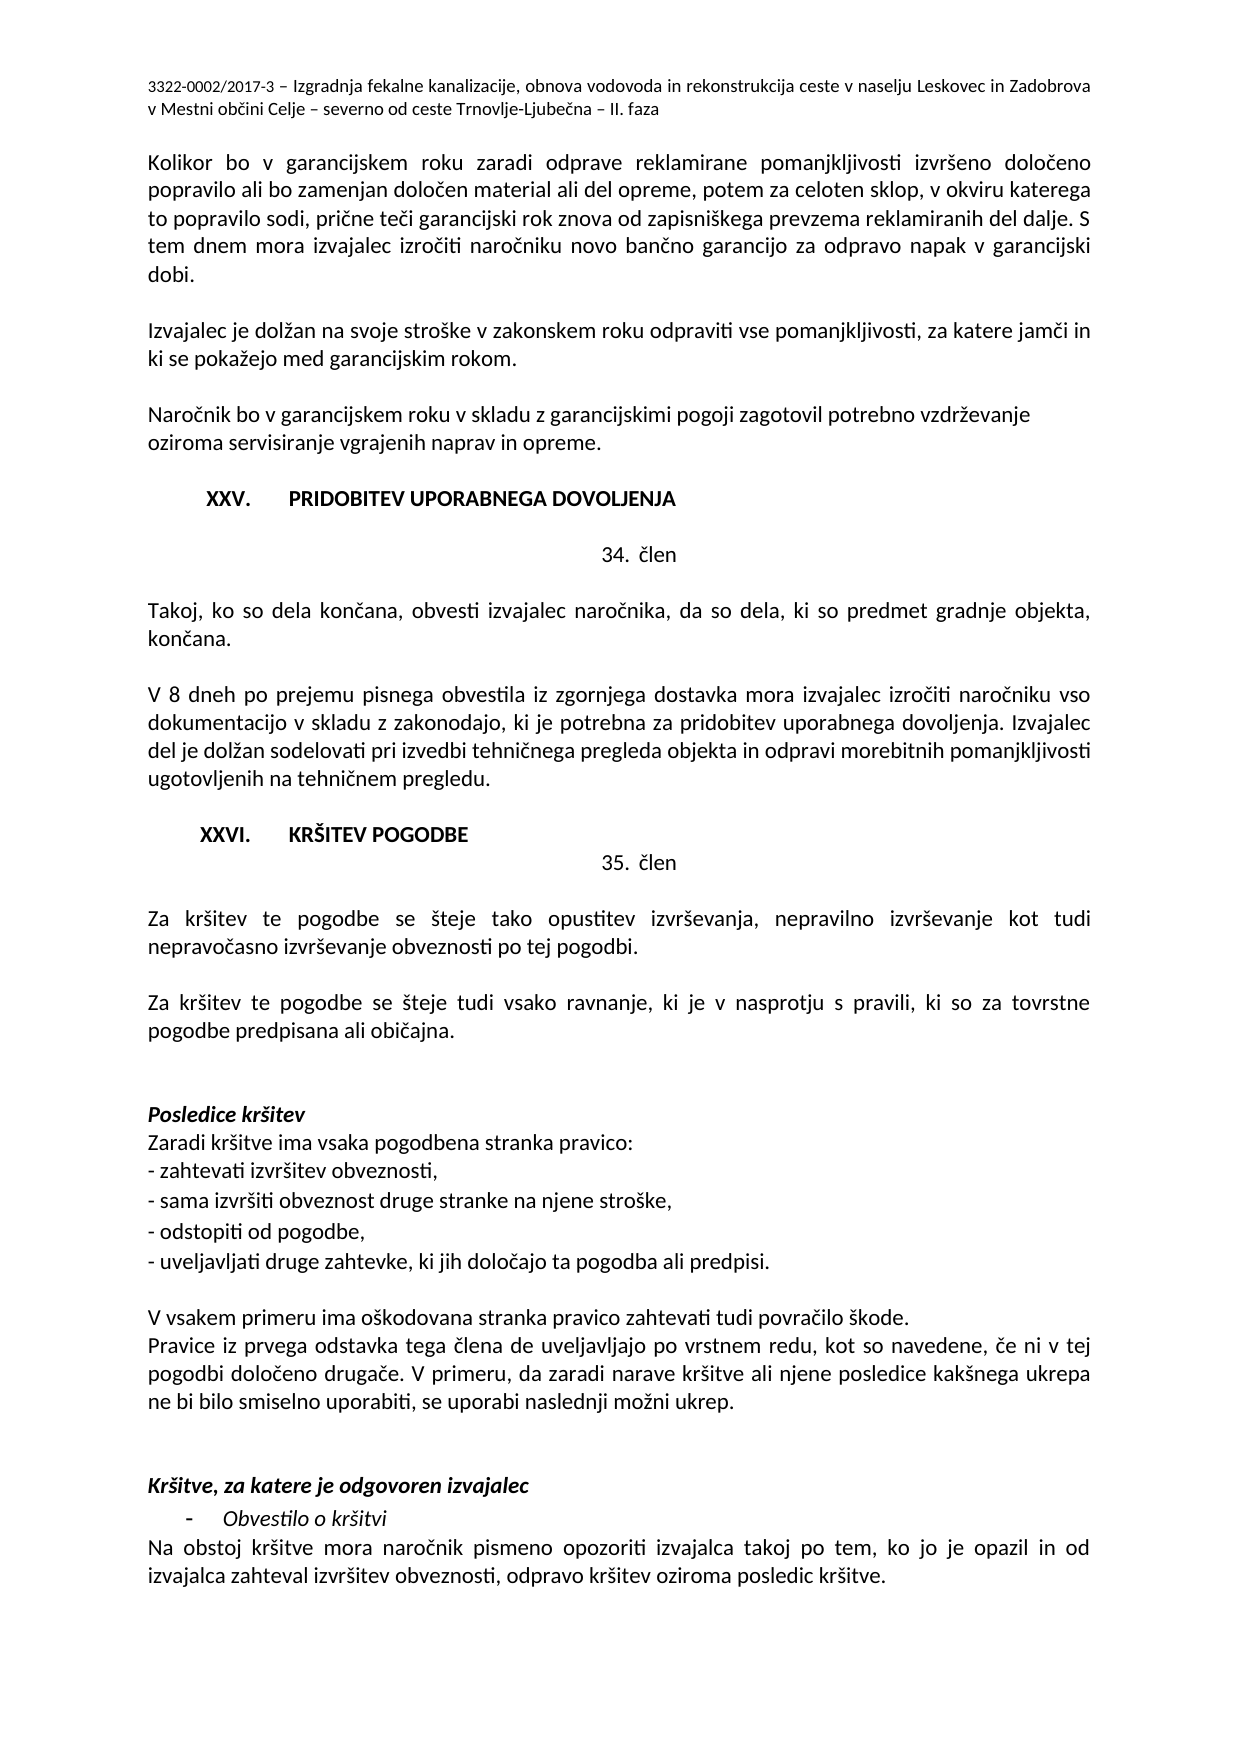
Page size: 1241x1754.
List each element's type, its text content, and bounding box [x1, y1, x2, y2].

text Izvajalec je dolžan na svoje stroške v zakonskem roku odpraviti vse pomanjkljivosti, za katere jamči in ki se pokažejo med garancijskim rokom. [148, 316, 1093, 372]
text Naročnik bo v garancijskem roku v skladu z garancijskimi pogoji zagotovil potrebno vzdrževanje oziroma servisiranje vgrajenih naprav in opreme. [148, 400, 1093, 456]
text - zahtevati izvršitev obveznosti, [148, 1156, 1093, 1184]
list člen [185, 848, 1093, 876]
text Za kršitev te pogodbe se šteje tako opustitev izvrševanja, nepravilno izvrševanje kot tudi nepravočasno izvrševanje obveznosti po tej pogodbi. [148, 904, 1093, 960]
text - odstopiti od pogodbe, [148, 1217, 1093, 1245]
text Kršitve, za katere je odgovoren izvajalec [148, 1471, 1093, 1499]
list Obvestilo o kršitvi [185, 1499, 1093, 1533]
text Takoj, ko so dela končana, obvesti izvajalec naročnika, da so dela, ki so predmet gradnje objekta, končana. [148, 596, 1093, 652]
text Kolikor bo v garancijskem roku zaradi odprave reklamirane pomanjkljivosti izvršeno določeno popravilo ali bo zamenjan določen material ali del opreme, potem za celoten sklop, v okviru katerega to popravilo sodi, prične teči garancijski rok znova od zapisniškega prevzema reklamiranih del dalje. S tem dnem mora izvajalec izročiti naročniku novo bančno garancijo za odpravo napak v garancijski dobi. [148, 148, 1093, 288]
text V 8 dneh po prejemu pisnega obvestila iz zgornjega dostavka mora izvajalec izročiti naročniku vso dokumentacijo v skladu z zakonodajo, ki je potrebna za pridobitev uporabnega dovoljenja. Izvajalec del je dolžan sodelovati pri izvedbi tehničnega pregleda objekta in odpravi morebitnih pomanjkljivosti ugotovljenih na tehničnem pregledu. [148, 680, 1093, 792]
text Posledice kršitev [148, 1100, 1093, 1128]
text Pravice iz prvega odstavka tega člena de uveljavljajo po vrstnem redu, kot so navedene, če ni v tej pogodbi določeno drugače. V primeru, da zaradi narave kršitve ali njene posledice kakšnega ukrepa ne bi bilo smiselno uporabiti, se uporabi naslednji možni ukrep. [148, 1331, 1093, 1415]
text V vsakem primeru ima oškodovana stranka pravico zahtevati tudi povračilo škode. [148, 1303, 1093, 1331]
list člen [185, 540, 1093, 568]
text Na obstoj kršitve mora naročnik pismeno opozoriti izvajalca takoj po tem, ko jo je opazil in od izvajalca zahteval izvršitev obveznosti, odpravo kršitev oziroma posledic kršitve. [148, 1533, 1093, 1589]
text - uveljavljati druge zahtevke, ki jih določajo ta pogodba ali predpisi. [148, 1247, 1093, 1275]
text - sama izvršiti obveznost druge stranke na njene stroške, [148, 1187, 1093, 1214]
list PRIDOBITEV UPORABNEGA DOVOLJENJA [251, 484, 1093, 512]
text Zaradi kršitve ima vsaka pogodbena stranka pravico: [148, 1128, 1093, 1156]
list KRŠITEV POGODBE [251, 820, 1093, 848]
text Za kršitev te pogodbe se šteje tudi vsako ravnanje, ki je v nasprotju s pravili, ki so za tovrstne pogodbe predpisana ali običajna. [148, 988, 1093, 1044]
